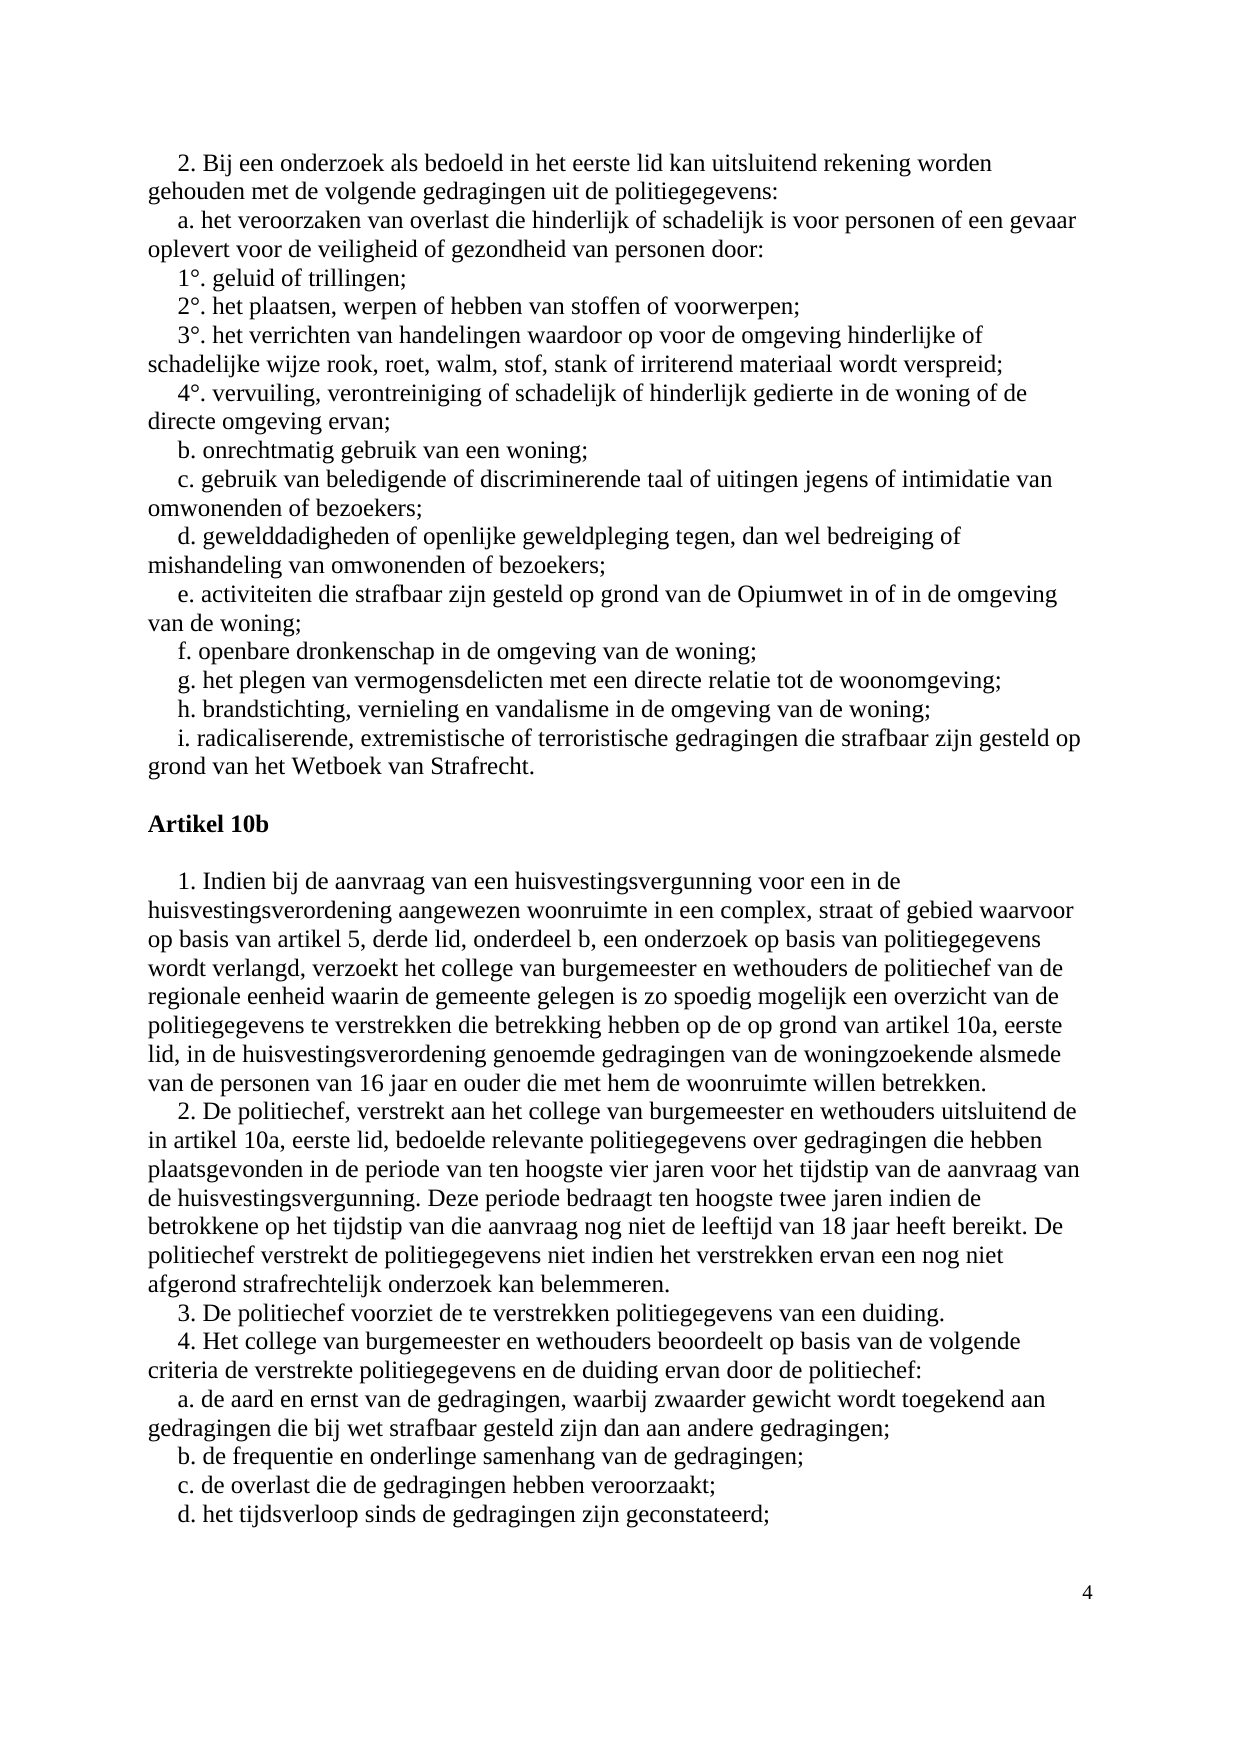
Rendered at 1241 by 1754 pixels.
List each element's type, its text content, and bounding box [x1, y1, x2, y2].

text d. gewelddadigheden of openlijke geweldpleging tegen, dan wel bedreiging of mishandeling van omwonenden of bezoekers; [148, 521, 1092, 579]
text 4°. vervuiling, verontreiniging of schadelijk of hinderlijk gedierte in de woning of de directe omgeving ervan; [148, 378, 1092, 435]
text c. de overlast die de gedragingen hebben veroorzaakt; [148, 1470, 1092, 1499]
text i. radicaliserende, extremistische of terroristische gedragingen die strafbaar zijn gesteld op grond van het Wetboek van Strafrecht. [148, 723, 1092, 780]
text 2°. het plaatsen, werpen of hebben van stoffen of voorwerpen; [148, 291, 1092, 320]
text 4. Het college van burgemeester en wethouders beoordeelt op basis van de volgende criteria de verstrekte politiegegevens en de duiding ervan door de politiechef: [148, 1326, 1092, 1384]
text b. de frequentie en onderlinge samenhang van de gedragingen; [148, 1441, 1092, 1470]
text Artikel 10b [148, 809, 1092, 838]
text 2. Bij een onderzoek als bedoeld in het eerste lid kan uitsluitend rekening worden gehouden met de volgende gedragingen uit de politiegegevens: [148, 148, 1092, 205]
text 2. De politiechef, verstrekt aan het college van burgemeester en wethouders uitsluitend de in artikel 10a, eerste lid, bedoelde relevante politiegegevens over gedragingen die hebben plaatsgevonden in de periode van ten hoogste vier jaren voor het tijdstip van de aanvraag van de huisvestingsvergunning. Deze periode bedraagt ten hoogste twee jaren indien de betrokkene op het tijdstip van die aanvraag nog niet de leeftijd van 18 jaar heeft bereikt. De politiechef verstrekt de politiegegevens niet indien het verstrekken ervan een nog niet afgerond strafrechtelijk onderzoek kan belemmeren. [148, 1096, 1092, 1298]
text b. onrechtmatig gebruik van een woning; [148, 435, 1092, 464]
text e. activiteiten die strafbaar zijn gesteld op grond van de Opiumwet in of in de omgeving van de woning; [148, 579, 1092, 636]
text a. de aard en ernst van de gedragingen, waarbij zwaarder gewicht wordt toegekend aan gedragingen die bij wet strafbaar gesteld zijn dan aan andere gedragingen; [148, 1384, 1092, 1441]
text 3. De politiechef voorziet de te verstrekken politiegegevens van een duiding. [148, 1298, 1092, 1326]
text h. brandstichting, vernieling en vandalisme in de omgeving van de woning; [148, 694, 1092, 723]
text c. gebruik van beledigende of discriminerende taal of uitingen jegens of intimidatie van omwonenden of bezoekers; [148, 464, 1092, 521]
text g. het plegen van vermogensdelicten met een directe relatie tot de woonomgeving; [148, 665, 1092, 694]
text a. het veroorzaken van overlast die hinderlijk of schadelijk is voor personen of een gevaar oplevert voor de veiligheid of gezondheid van personen door: [148, 205, 1092, 263]
text 3°. het verrichten van handelingen waardoor op voor de omgeving hinderlijke of schadelijke wijze rook, roet, walm, stof, stank of irriterend materiaal wordt verspreid; [148, 320, 1092, 378]
text f. openbare dronkenschap in de omgeving van de woning; [148, 636, 1092, 665]
text 1°. geluid of trillingen; [148, 263, 1092, 291]
text d. het tijdsverloop sinds de gedragingen zijn geconstateerd; [148, 1499, 1092, 1528]
text 1. Indien bij de aanvraag van een huisvestingsvergunning voor een in de huisvestingsverordening aangewezen woonruimte in een complex, straat of gebied waarvoor op basis van artikel 5, derde lid, onderdeel b, een onderzoek op basis van politiegegevens wordt verlangd, verzoekt het college van burgemeester en wethouders de politiechef van de regionale eenheid waarin de gemeente gelegen is zo spoedig mogelijk een overzicht van de politiegegevens te verstrekken die betrekking hebben op de op grond van artikel 10a, eerste lid, in de huisvestingsverordening genoemde gedragingen van de woningzoekende alsmede van de personen van 16 jaar en ouder die met hem de woonruimte willen betrekken. [148, 866, 1092, 1096]
